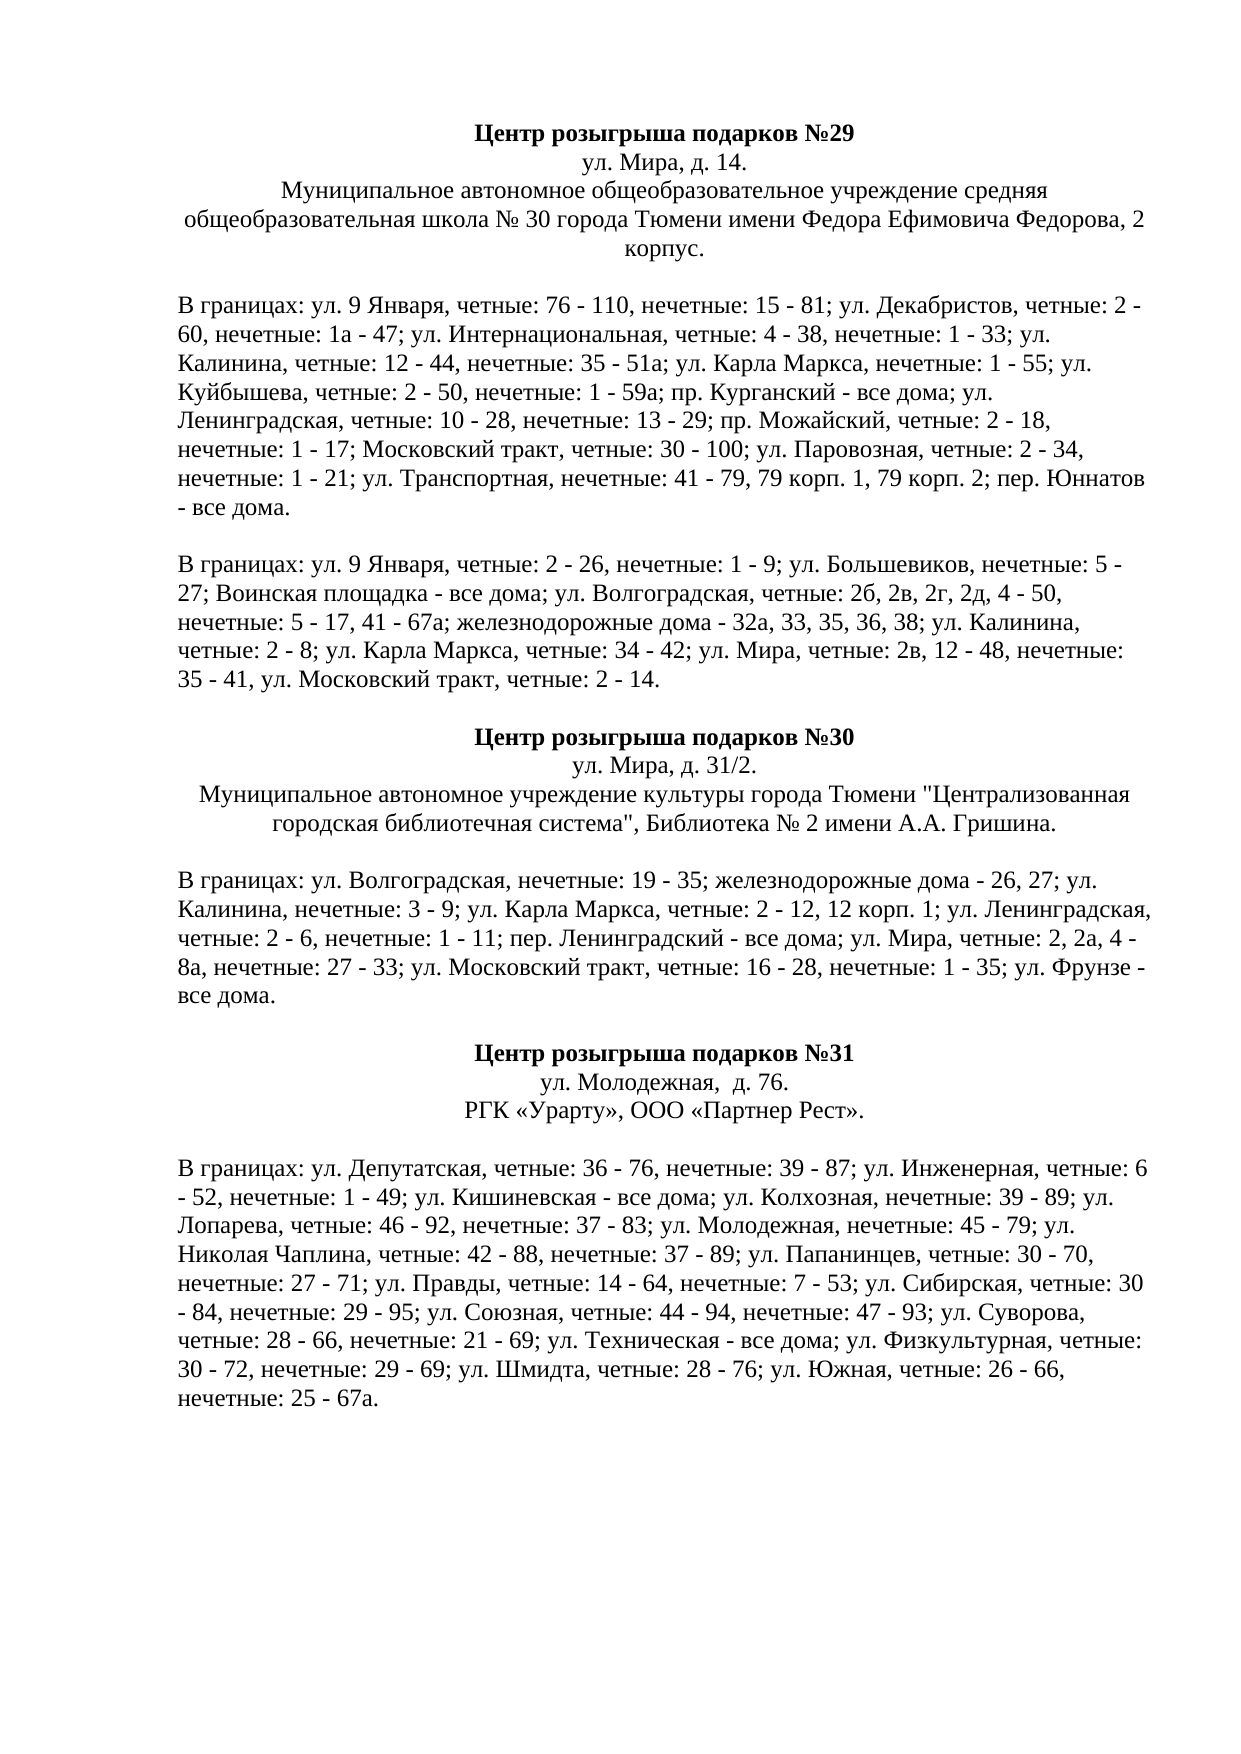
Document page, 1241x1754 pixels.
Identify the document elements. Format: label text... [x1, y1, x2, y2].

text В границах: ул. 9 Января, четные: 76 - 110, нечетные: 15 - 81; ул. Декабристов, четные: 2 - 60, нечетные: 1а - 47; ул. Интернациональная, четные: 4 - 38, нечетные: 1 - 33; ул. Калинина, четные: 12 - 44, нечетные: 35 - 51а; ул. Карла Маркса, нечетные: 1 - 55; ул. Куйбышева, четные: 2 - 50, нечетные: 1 - 59а; пр. Курганский - все дома; ул. Ленинградская, четные: 10 - 28, нечетные: 13 - 29; пр. Можайский, четные: 2 - 18, нечетные: 1 - 17; Московский тракт, четные: 30 - 100; ул. Паровозная, четные: 2 - 34, нечетные: 1 - 21; ул. Транспортная, нечетные: 41 - 79, 79 корп. 1, 79 корп. 2; пер. Юннатов - все дома. [177, 291, 1152, 521]
text В границах: ул. Волгоградская, нечетные: 19 - 35; железнодорожные дома - 26, 27; ул. Калинина, нечетные: 3 - 9; ул. Карла Маркса, четные: 2 - 12, 12 корп. 1; ул. Ленинградская, четные: 2 - 6, нечетные: 1 - 11; пер. Ленинградский - все дома; ул. Мира, четные: 2, 2а, 4 - 8а, нечетные: 27 - 33; ул. Московский тракт, четные: 16 - 28, нечетные: 1 - 35; ул. Фрунзе - все дома. [177, 866, 1152, 1009]
text Муниципальное автономное учреждение культуры города Тюмени "Централизованная городская библиотечная система", Библиотека № 2 имени А.А. Гришина. [177, 779, 1152, 837]
text В границах: ул. Депутатская, четные: 36 - 76, нечетные: 39 - 87; ул. Инженерная, четные: 6 - 52, нечетные: 1 - 49; ул. Кишиневская - все дома; ул. Колхозная, нечетные: 39 - 89; ул. Лопарева, четные: 46 - 92, нечетные: 37 - 83; ул. Молодежная, нечетные: 45 - 79; ул. Николая Чаплина, четные: 42 - 88, нечетные: 37 - 89; ул. Папанинцев, четные: 30 - 70, нечетные: 27 - 71; ул. Правды, четные: 14 - 64, нечетные: 7 - 53; ул. Сибирская, четные: 30 - 84, нечетные: 29 - 95; ул. Союзная, четные: 44 - 94, нечетные: 47 - 93; ул. Суворова, четные: 28 - 66, нечетные: 21 - 69; ул. Техническая - все дома; ул. Физкультурная, четные: 30 - 72, нечетные: 29 - 69; ул. Шмидта, четные: 28 - 76; ул. Южная, четные: 26 - 66, нечетные: 25 - 67а. [177, 1153, 1152, 1412]
text РГК «Урарту», ООО «Партнер Рест». [177, 1096, 1152, 1124]
text ул. Мира, д. 14. [177, 147, 1152, 176]
text Центр розыгрыша подарков №29 [177, 118, 1152, 147]
text Центр розыгрыша подарков №30 [177, 722, 1152, 751]
text В границах: ул. 9 Января, четные: 2 - 26, нечетные: 1 - 9; ул. Большевиков, нечетные: 5 - 27; Воинская площадка - все дома; ул. Волгоградская, четные: 2б, 2в, 2г, 2д, 4 - 50, нечетные: 5 - 17, 41 - 67а; железнодорожные дома - 32а, 33, 35, 36, 38; ул. Калинина, четные: 2 - 8; ул. Карла Маркса, четные: 34 - 42; ул. Мира, четные: 2в, 12 - 48, нечетные: 35 - 41, ул. Московский тракт, четные: 2 - 14. [177, 549, 1152, 693]
text Муниципальное автономное общеобразовательное учреждение средняя общеобразовательная школа № 30 города Тюмени имени Федора Ефимовича Федорова, 2 корпус. [177, 176, 1152, 262]
text Центр розыгрыша подарков №31 [177, 1038, 1152, 1067]
text ул. Молодежная, д. 76. [177, 1067, 1152, 1096]
text ул. Мира, д. 31/2. [177, 751, 1152, 779]
